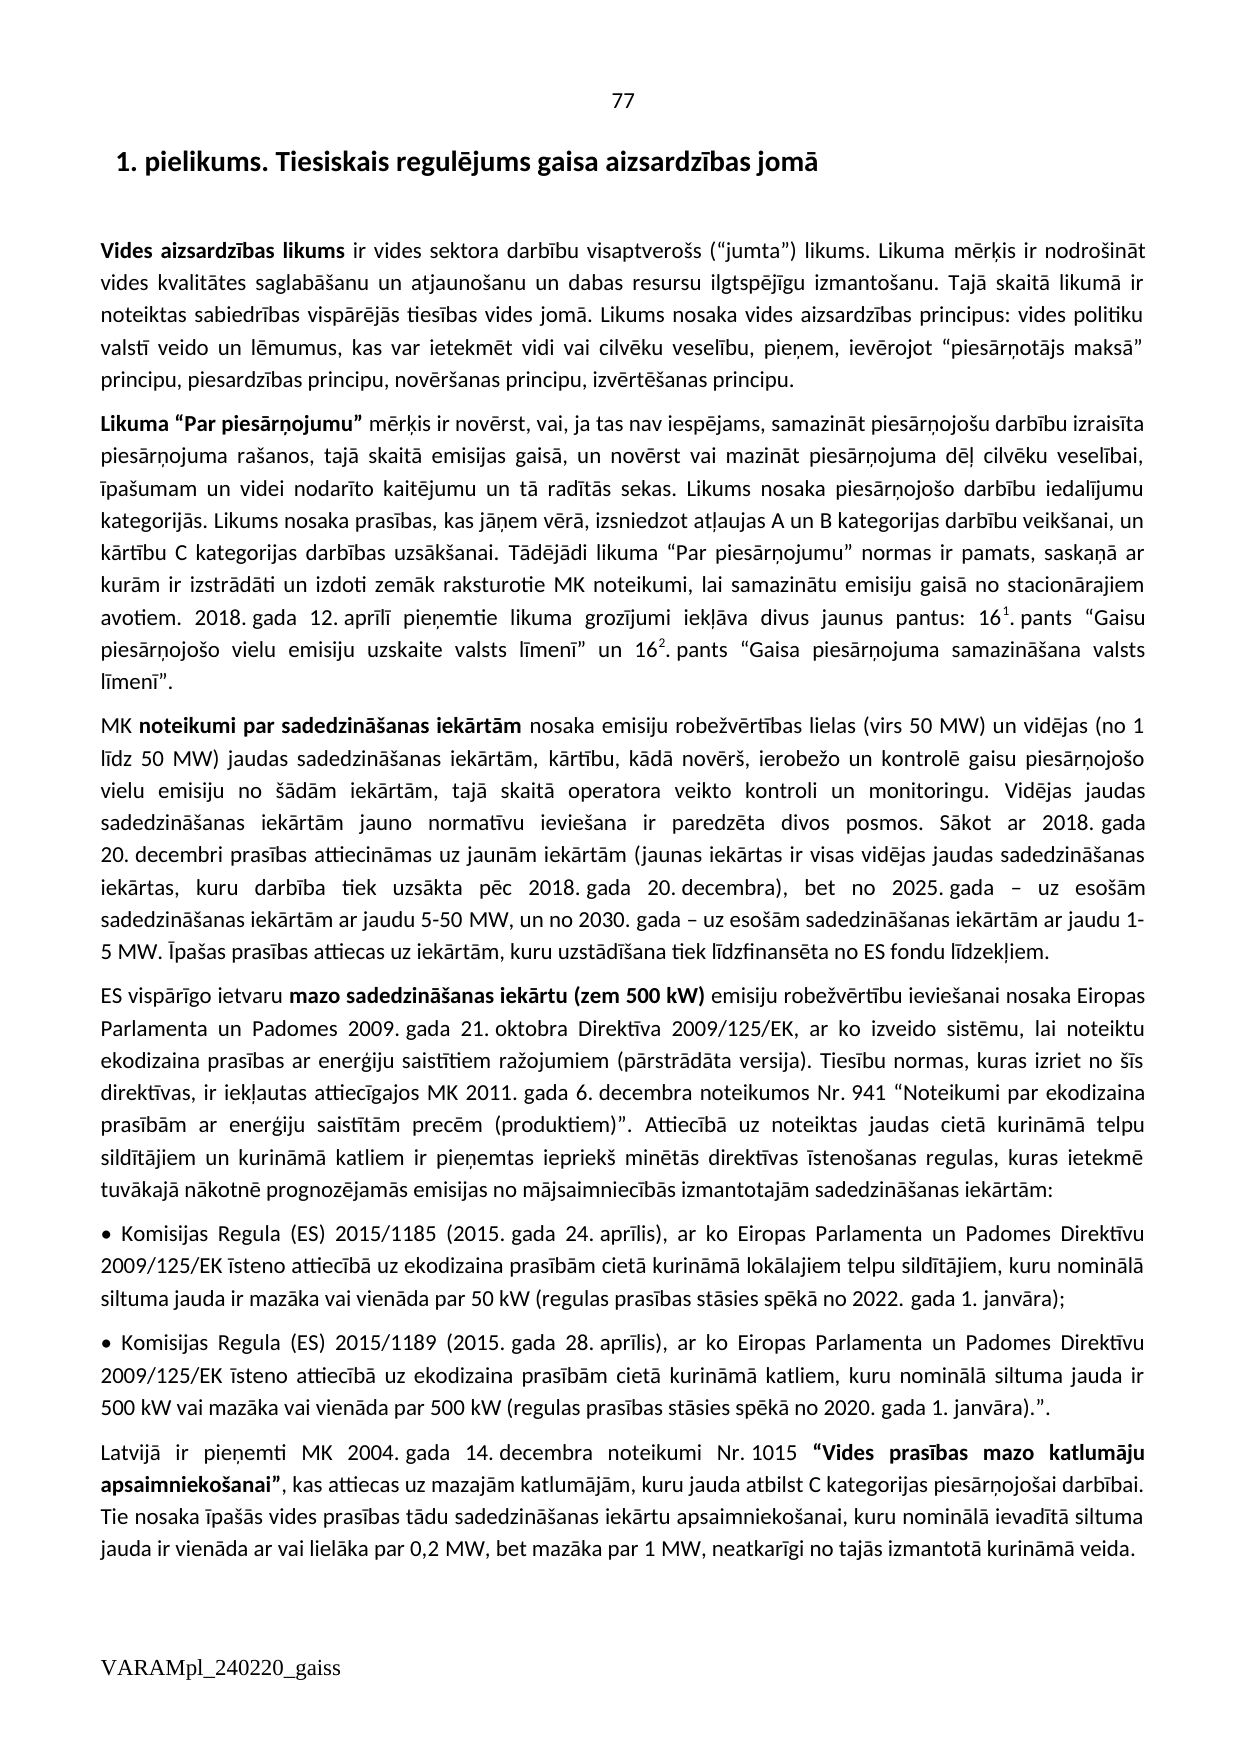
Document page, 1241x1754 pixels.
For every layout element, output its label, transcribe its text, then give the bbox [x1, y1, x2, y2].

text Latvijā ir pieņemti MK 2004. gada 14. decembra noteikumi Nr. 1015 “Vides prasības mazo katlumāju apsaimniekošanai”, kas attiecas uz mazajām katlumājām, kuru jauda atbilst C kategorijas piesārņojošai darbībai. Tie nosaka īpašās vides prasības tādu sadedzināšanas iekārtu apsaimniekošanai, kuru nominālā ievadītā siltuma jauda ir vienāda ar vai lielāka par 0,2 MW, bet mazāka par 1 MW, neatkarīgi no tajās izmantotā kurināmā veida. [100, 1438, 1146, 1562]
text ES vispārīgo ietvaru mazo sadedzināšanas iekārtu (zem 500 kW) emisiju robežvērtību ieviešanai nosaka Eiropas Parlamenta un Padomes 2009. gada 21. oktobra Direktīva 2009/125/EK, ar ko izveido sistēmu, lai noteiktu ekodizaina prasības ar enerģiju saistītiem ražojumiem (pārstrādāta versija). Tiesību normas, kuras izriet no šīs direktīvas, ir iekļautas attiecīgajos MK 2011. gada 6. decembra noteikumos Nr. 941 “Noteikumi par ekodizaina prasībām ar enerģiju saistītām precēm (produktiem)”. Attiecībā uz noteiktas jaudas cietā kurināmā telpu sildītājiem un kurināmā katliem ir pieņemtas iepriekš minētās direktīvas īstenošanas regulas, kuras ietekmē tuvākajā nākotnē prognozējamās emisijas no mājsaimniecībās izmantotajām sadedzināšanas iekārtām: [100, 982, 1146, 1203]
text MK noteikumi par sadedzināšanas iekārtām nosaka emisiju robežvērtības lielas (virs 50 MW) un vidējas (no 1 līdz 50 MW) jaudas sadedzināšanas iekārtām, kārtību, kādā novērš, ierobežo un kontrolē gaisu piesārņojošo vielu emisiju no šādām iekārtām, tajā skaitā operatora veikto kontroli un monitoringu. Vidējas jaudas sadedzināšanas iekārtām jauno normatīvu ieviešana ir paredzēta divos posmos. Sākot ar 2018. gada 20. decembri prasības attiecināmas uz jaunām iekārtām (jaunas iekārtas ir visas vidējas jaudas sadedzināšanas iekārtas, kuru darbība tiek uzsākta pēc 2018. gada 20. decembra), bet no 2025. gada – uz esošām sadedzināšanas iekārtām ar jaudu 5-50 MW, un no 2030. gada – uz esošām sadedzināšanas iekārtām ar jaudu 1-5 MW. Īpašas prasības attiecas uz iekārtām, kuru uzstādīšana tiek līdzfinansēta no ES fondu līdzekļiem. [100, 712, 1146, 965]
text Vides aizsardzības likums ir vides sektora darbību visaptverošs (“jumta”) likums. Likuma mērķis ir nodrošināt vides kvalitātes saglabāšanu un atjaunošanu un dabas resursu ilgtspējīgu izmantošanu. Tajā skaitā likumā ir noteiktas sabiedrības vispārējās tiesības vides jomā. Likums nosaka vides aizsardzības principus: vides politiku valstī veido un lēmumus, kas var ietekmēt vidi vai cilvēku veselību, pieņem, ievērojot “piesārņotājs maksā” principu, piesardzības principu, novēršanas principu, izvērtēšanas principu. [100, 236, 1146, 393]
text • Komisijas Regula (ES) 2015/1189 (2015. gada 28. aprīlis), ar ko Eiropas Parlamenta un Padomes Direktīvu 2009/125/EK īsteno attiecībā uz ekodizaina prasībām cietā kurināmā katliem, kuru nominālā siltuma jauda ir 500 kW vai mazāka vai vienāda par 500 kW (regulas prasības stāsies spēkā no 2020. gada 1. janvāra).”. [100, 1328, 1146, 1421]
text • Komisijas Regula (ES) 2015/1185 (2015. gada 24. aprīlis), ar ko Eiropas Parlamenta un Padomes Direktīvu 2009/125/EK īsteno attiecībā uz ekodizaina prasībām cietā kurināmā lokālajiem telpu sildītājiem, kuru nominālā siltuma jauda ir mazāka vai vienāda par 50 kW (regulas prasības stāsies spēkā no 2022. gada 1. janvāra); [100, 1219, 1146, 1312]
subtitle pielikums. Tiesiskais regulējums gaisa aizsardzības jomā [115, 143, 1146, 179]
text Likuma “Par piesārņojumu” mērķis ir novērst, vai, ja tas nav iespējams, samazināt piesārņojošu darbību izraisīta piesārņojuma rašanos, tajā skaitā emisijas gaisā, un novērst vai mazināt piesārņojuma dēļ cilvēku veselībai, īpašumam un videi nodarīto kaitējumu un tā radītās sekas. Likums nosaka piesārņojošo darbību iedalījumu kategorijās. Likums nosaka prasības, kas jāņem vērā, izsniedzot atļaujas A un B kategorijas darbību veikšanai, un kārtību C kategorijas darbības uzsākšanai. Tādējādi likuma “Par piesārņojumu” normas ir pamats, saskaņā ar kurām ir izstrādāti un izdoti zemāk raksturotie MK noteikumi, lai samazinātu emisiju gaisā no stacionārajiem avotiem. 2018. gada 12. aprīlī pieņemtie likuma grozījumi iekļāva divus jaunus pantus: 161. pants “Gaisu piesārņojošo vielu emisiju uzskaite valsts līmenī” un 162. pants “Gaisa piesārņojuma samazināšana valsts līmenī”. [100, 409, 1146, 695]
